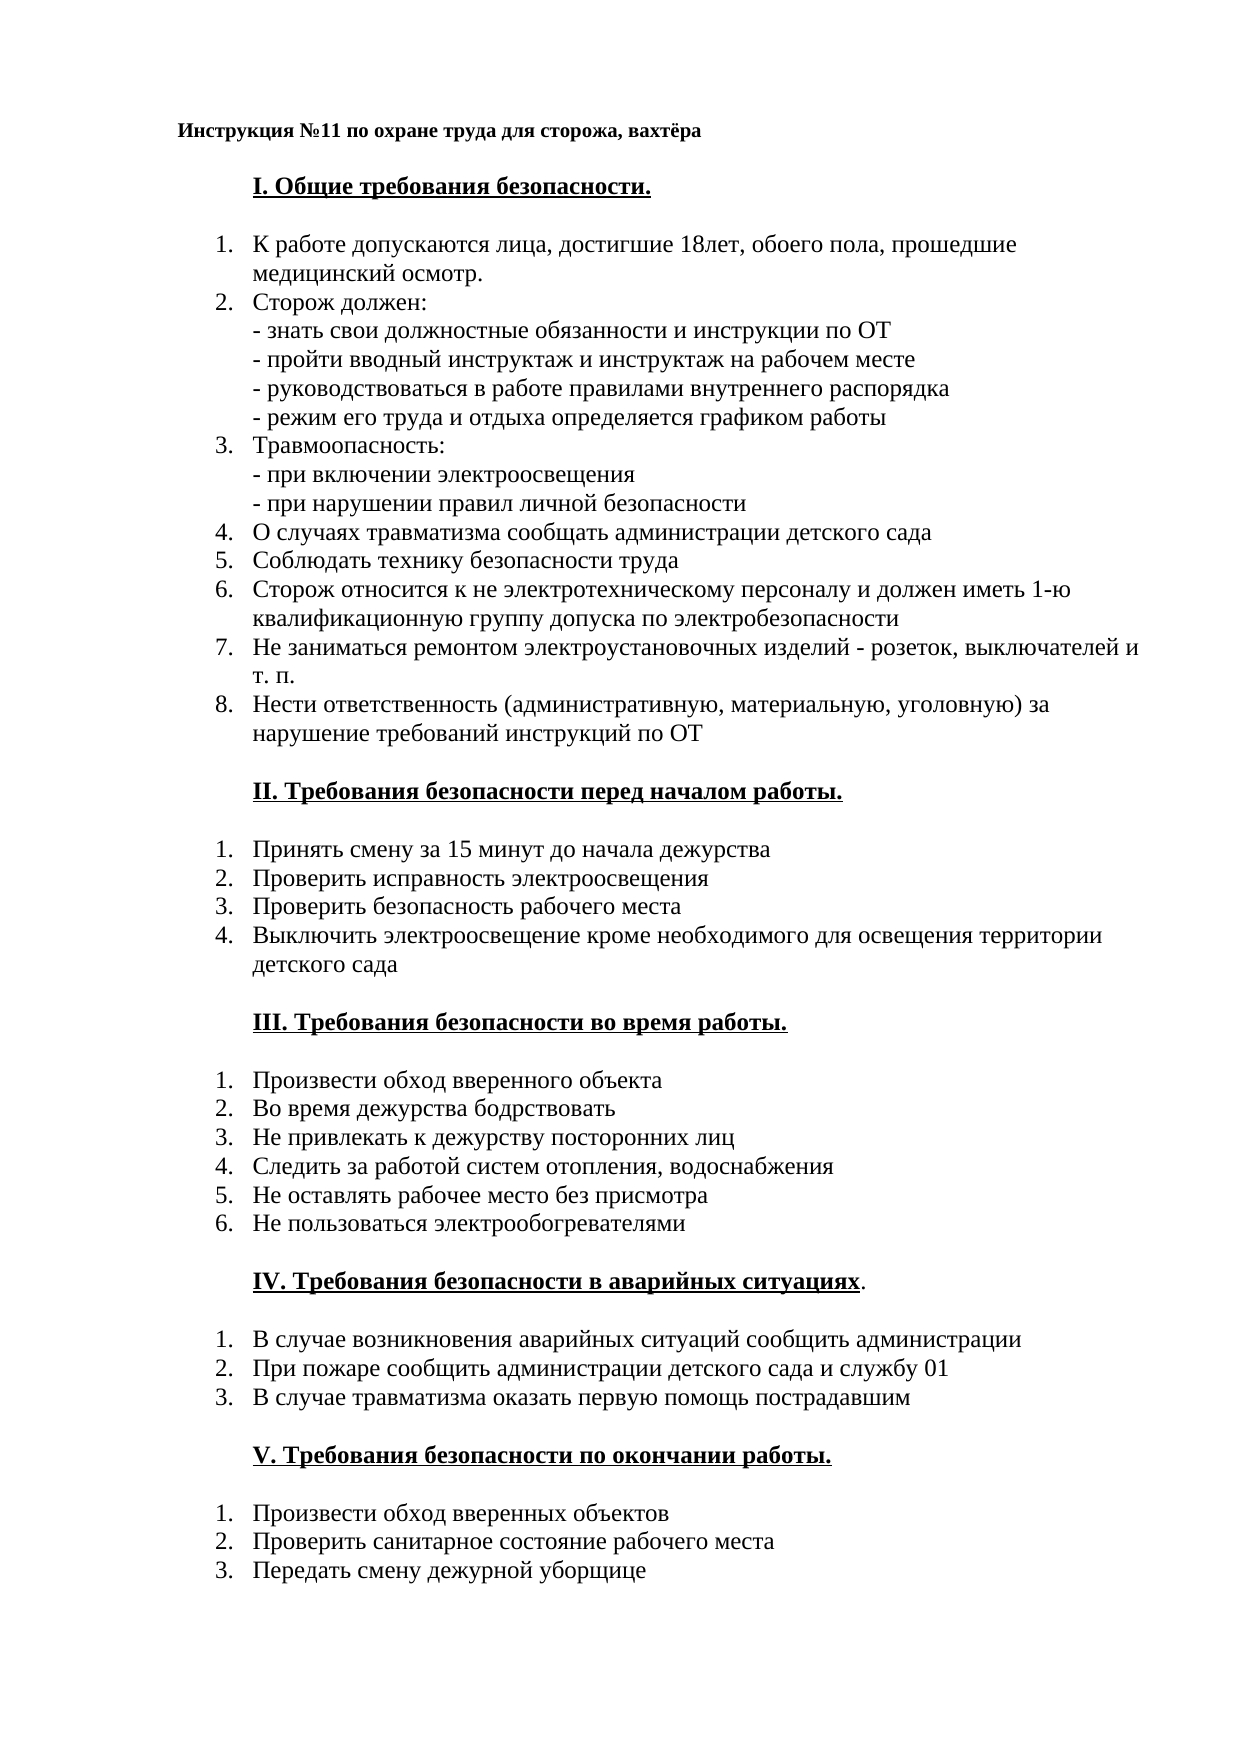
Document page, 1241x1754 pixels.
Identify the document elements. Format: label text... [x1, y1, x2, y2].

text IV. Требования безопасности в аварийных ситуациях. [252, 1266, 1152, 1295]
text II. Требования безопасности перед началом работы. [252, 776, 1152, 805]
list Нести ответственность (административную, материальную, уголовную) за нарушение требований инструкций по ОТ [215, 689, 1152, 747]
list Не оставлять рабочее место без присмотра [215, 1180, 1152, 1208]
list Проверить исправность электроосвещения [215, 863, 1152, 891]
list Соблюдать технику безопасности труда [215, 546, 1152, 574]
list Сторож относится к не электротехническому персоналу и должен иметь 1-ю квалификационную группу допуска по электробезопасности [215, 574, 1152, 632]
list О случаях травматизма сообщать администрации детского сада [215, 517, 1152, 546]
text I. Общие требования безопасности. [252, 171, 1152, 200]
list Травмоопасность: - при включении электроосвещения - при нарушении правил личной безопасности [215, 431, 1152, 517]
list Не заниматься ремонтом электроустановочных изделий - розеток, выключателей и т. п. [215, 632, 1152, 689]
list К работе допускаются лица, достигшие 18лет, обоего пола, прошедшие медицинский осмотр. [215, 229, 1152, 287]
list Проверить безопасность рабочего места [215, 891, 1152, 920]
list Не привлекать к дежурству посторонних лиц [215, 1122, 1152, 1151]
list При пожаре сообщить администрации детского сада и службу 01 [215, 1353, 1152, 1382]
text V. Требования безопасности по окончании работы. [252, 1440, 1152, 1468]
list Во время дежурства бодрствовать [215, 1093, 1152, 1122]
list Следить за работой систем отопления, водоснабжения [215, 1151, 1152, 1180]
list Произвести обход вверенных объектов [215, 1498, 1152, 1526]
list Проверить санитарное состояние рабочего места [215, 1526, 1152, 1555]
list Принять смену за 15 минут до начала дежурства [215, 834, 1152, 863]
list В случае травматизма оказать первую помощь пострадавшим [215, 1382, 1152, 1411]
text Инструкция №11 по охране труда для сторожа, вахтёра [177, 118, 1152, 142]
list Сторож должен: - знать свои должностные обязанности и инструкции по ОТ - пройти вводный инструктаж и инструктаж на рабочем месте - руководствоваться в работе правилами внутреннего распорядка - режим его труда и отдыха определяется графиком работы [215, 287, 1152, 431]
list Не пользоваться электрообогревателями [215, 1208, 1152, 1237]
list Произвести обход вверенного объекта [215, 1065, 1152, 1093]
list Передать смену дежурной уборщице [215, 1555, 1152, 1584]
text III. Требования безопасности во время работы. [252, 1007, 1152, 1036]
list Выключить электроосвещение кроме необходимого для освещения территории детского сада [215, 920, 1152, 978]
list В случае возникновения аварийных ситуаций сообщить администрации [215, 1324, 1152, 1353]
